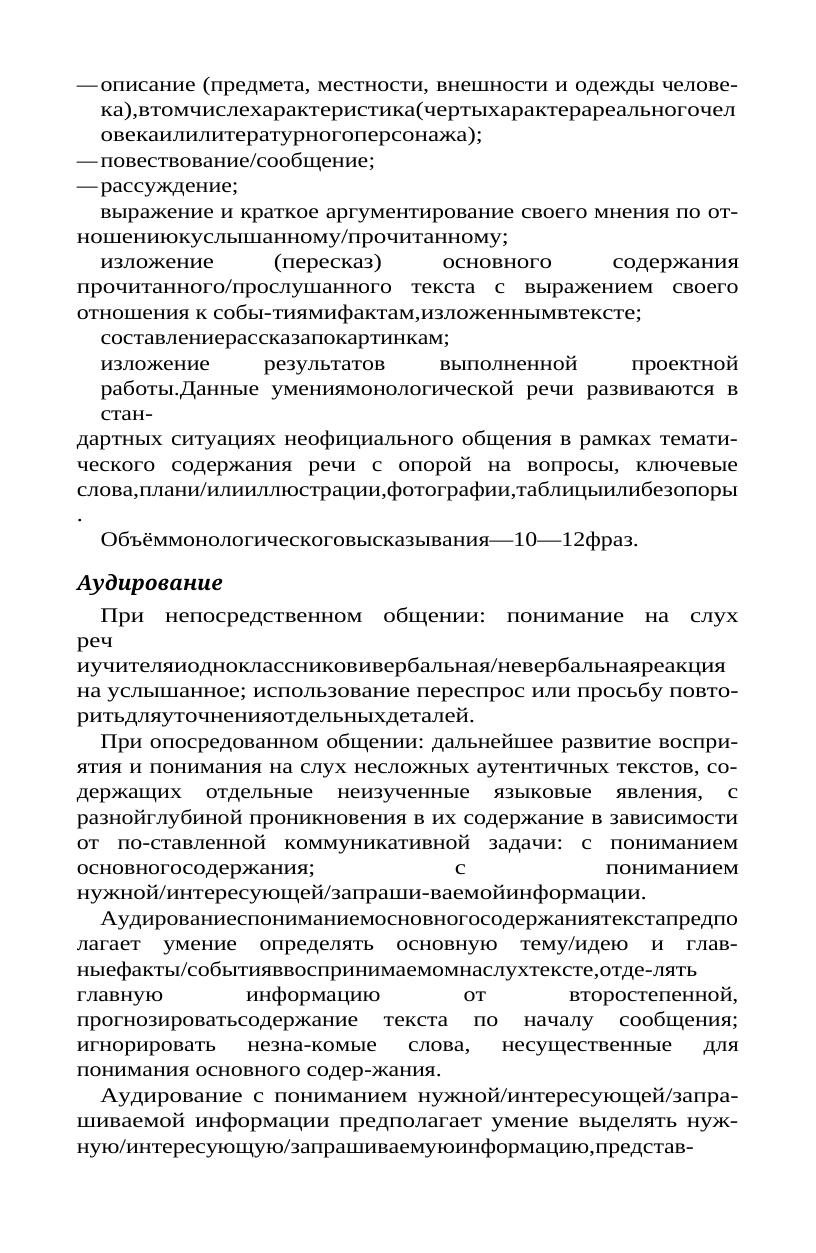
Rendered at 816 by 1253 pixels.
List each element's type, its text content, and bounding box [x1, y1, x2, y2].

text Объёммонологическоговысказывания—10—12фраз. [100, 527, 755, 551]
subtitle Аудирование [77, 571, 755, 595]
list описание (предмета, местности, внешности и одежды челове-ка),втомчислехарактеристика(чертыхарактерареальногочеловекаилилитературногоперсонажа); [77, 72, 739, 146]
text Аудированиеспониманиемосновногосодержаниятекстапредполагает умение определять основную тему/идею и глав-ныефакты/событияввоспринимаемомнаслухтексте,отде-лять главную информацию от второстепенной, прогнозироватьсодержание текста по началу сообщения; игнорировать незна-комые слова, несущественные для понимания основного содер-жания. [77, 906, 739, 1081]
text дартных ситуациях неофициального общения в рамках темати-ческого содержания речи с опорой на вопросы, ключевые слова,плани/илииллюстрации,фотографии,таблицыилибезопоры. [77, 426, 739, 526]
text выражение и краткое аргументирование своего мнения по от-ношениюкуслышанному/прочитанному; [77, 198, 739, 248]
text При непосредственном общении: понимание на слух речиучителяиодноклассниковивербальная/невербальнаяреакцияна услышанное; использование переспрос или просьбу повто-ритьдляуточненияотдельныхдеталей. [77, 602, 739, 727]
list повествование/сообщение; [77, 148, 755, 172]
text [77, 1083, 739, 1158]
text составлениерассказапокартинкам; [100, 325, 755, 349]
list рассуждение; [77, 173, 755, 197]
text изложение результатов выполненной проектной работы.Данные умениямонологической речи развиваются в стан- [100, 350, 739, 425]
text изложение (пересказ) основного содержания прочитанного/прослушанного текста с выражением своего отношения к собы-тиямифактам,изложеннымвтексте; [77, 249, 739, 324]
text При опосредованном общении: дальнейшее развитие воспри-ятия и понимания на слух несложных аутентичных текстов, со-держащих отдельные неизученные языковые явления, с разнойглубиной проникновения в их содержание в зависимости от по-ставленной коммуникативной задачи: с пониманием основногосодержания; с пониманием нужной/интересующей/запраши-ваемойинформации. [77, 729, 739, 904]
